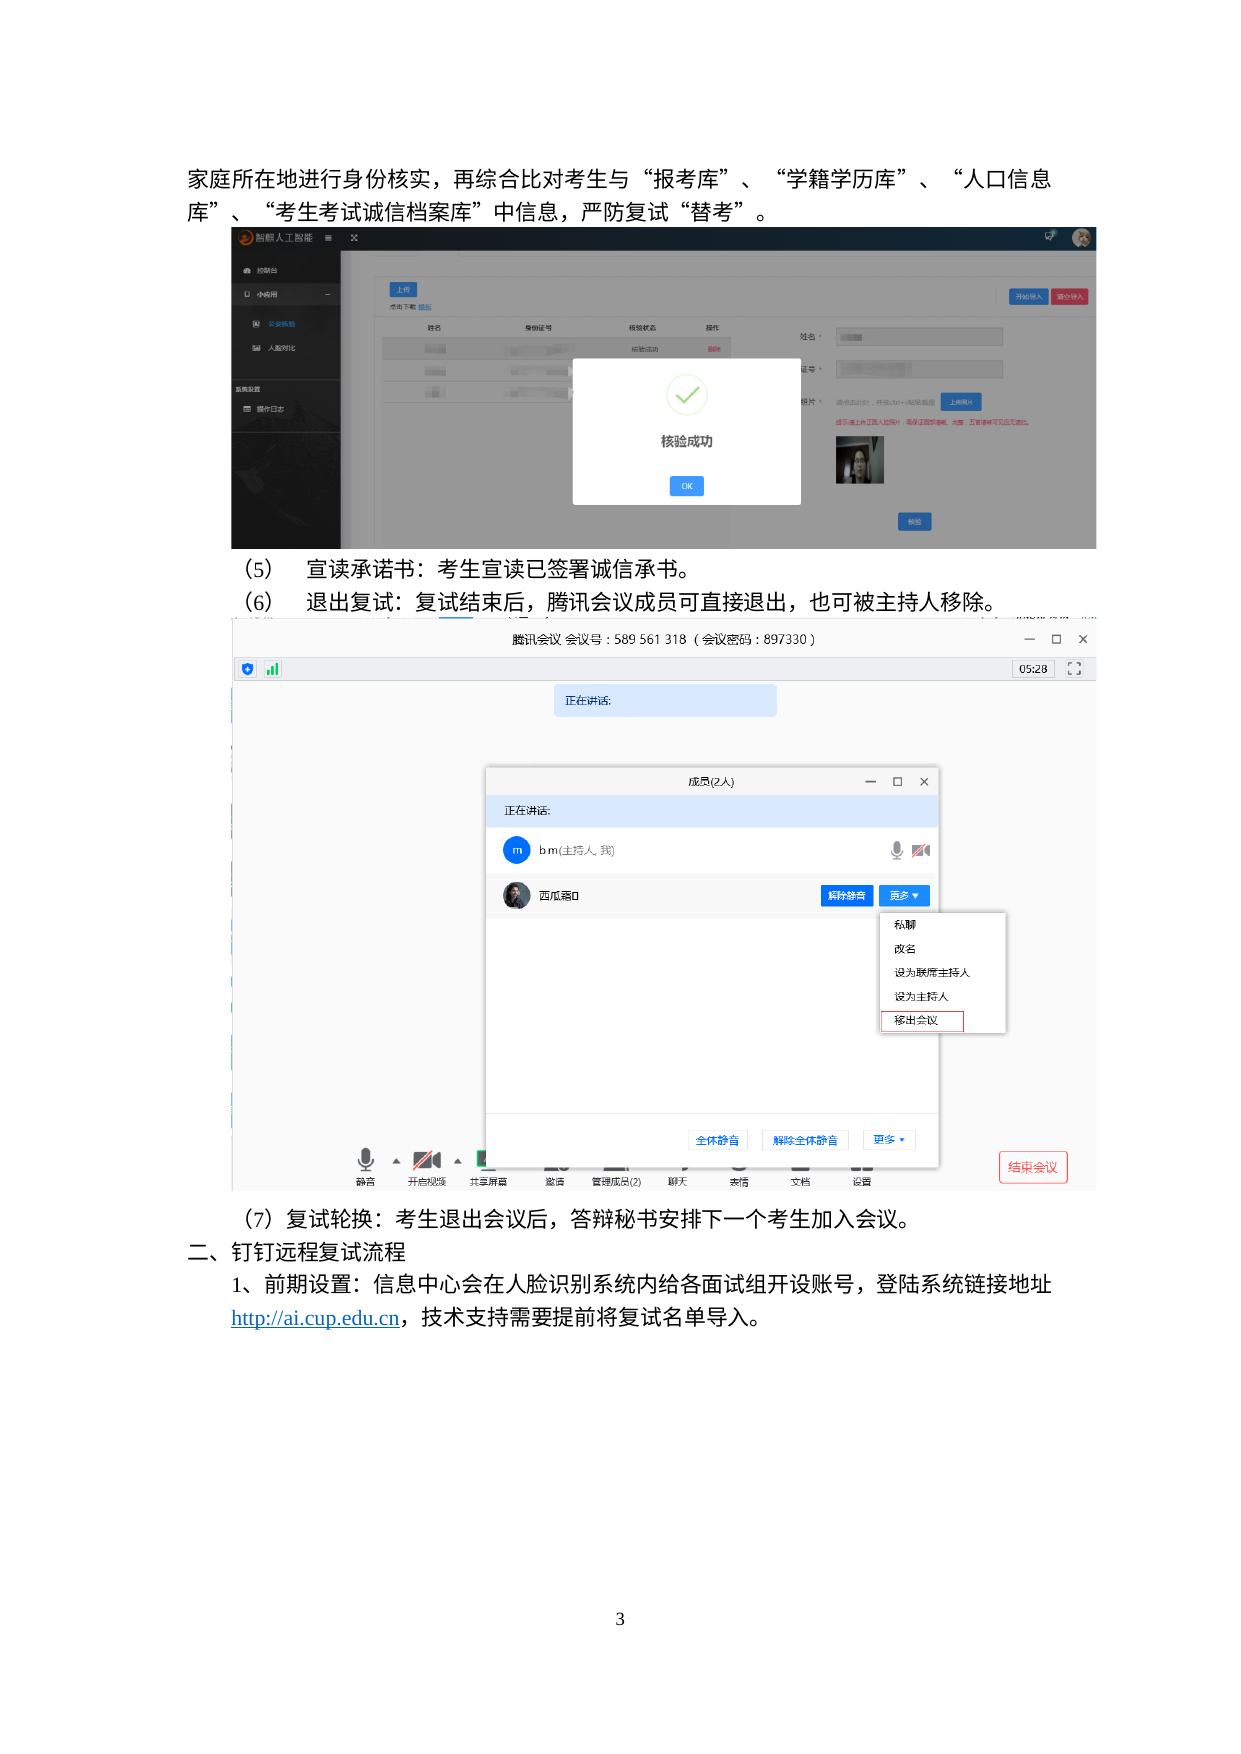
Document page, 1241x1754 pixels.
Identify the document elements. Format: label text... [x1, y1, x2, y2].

picture [231, 617, 1097, 1191]
list 宣读承诺书：考生宣读已签署诚信承书。 [231, 552, 1053, 584]
list 退出复试：复试结束后，腾讯会议成员可直接退出，也可被主持人移除。 [231, 584, 1053, 617]
picture [231, 227, 1097, 549]
text 1、前期设置：信息中心会在人脸识别系统内给各面试组开设账号，登陆系统链接地址http://ai.cup.edu.cn，技术支持需要提前将复试名单导入。 [231, 1267, 1053, 1332]
text 二、钉钉远程复试流程 [187, 1234, 1053, 1267]
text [187, 162, 1053, 227]
text （7）复试轮换：考生退出会议后，答辩秘书安排下一个考生加入会议。 [187, 1202, 1053, 1234]
